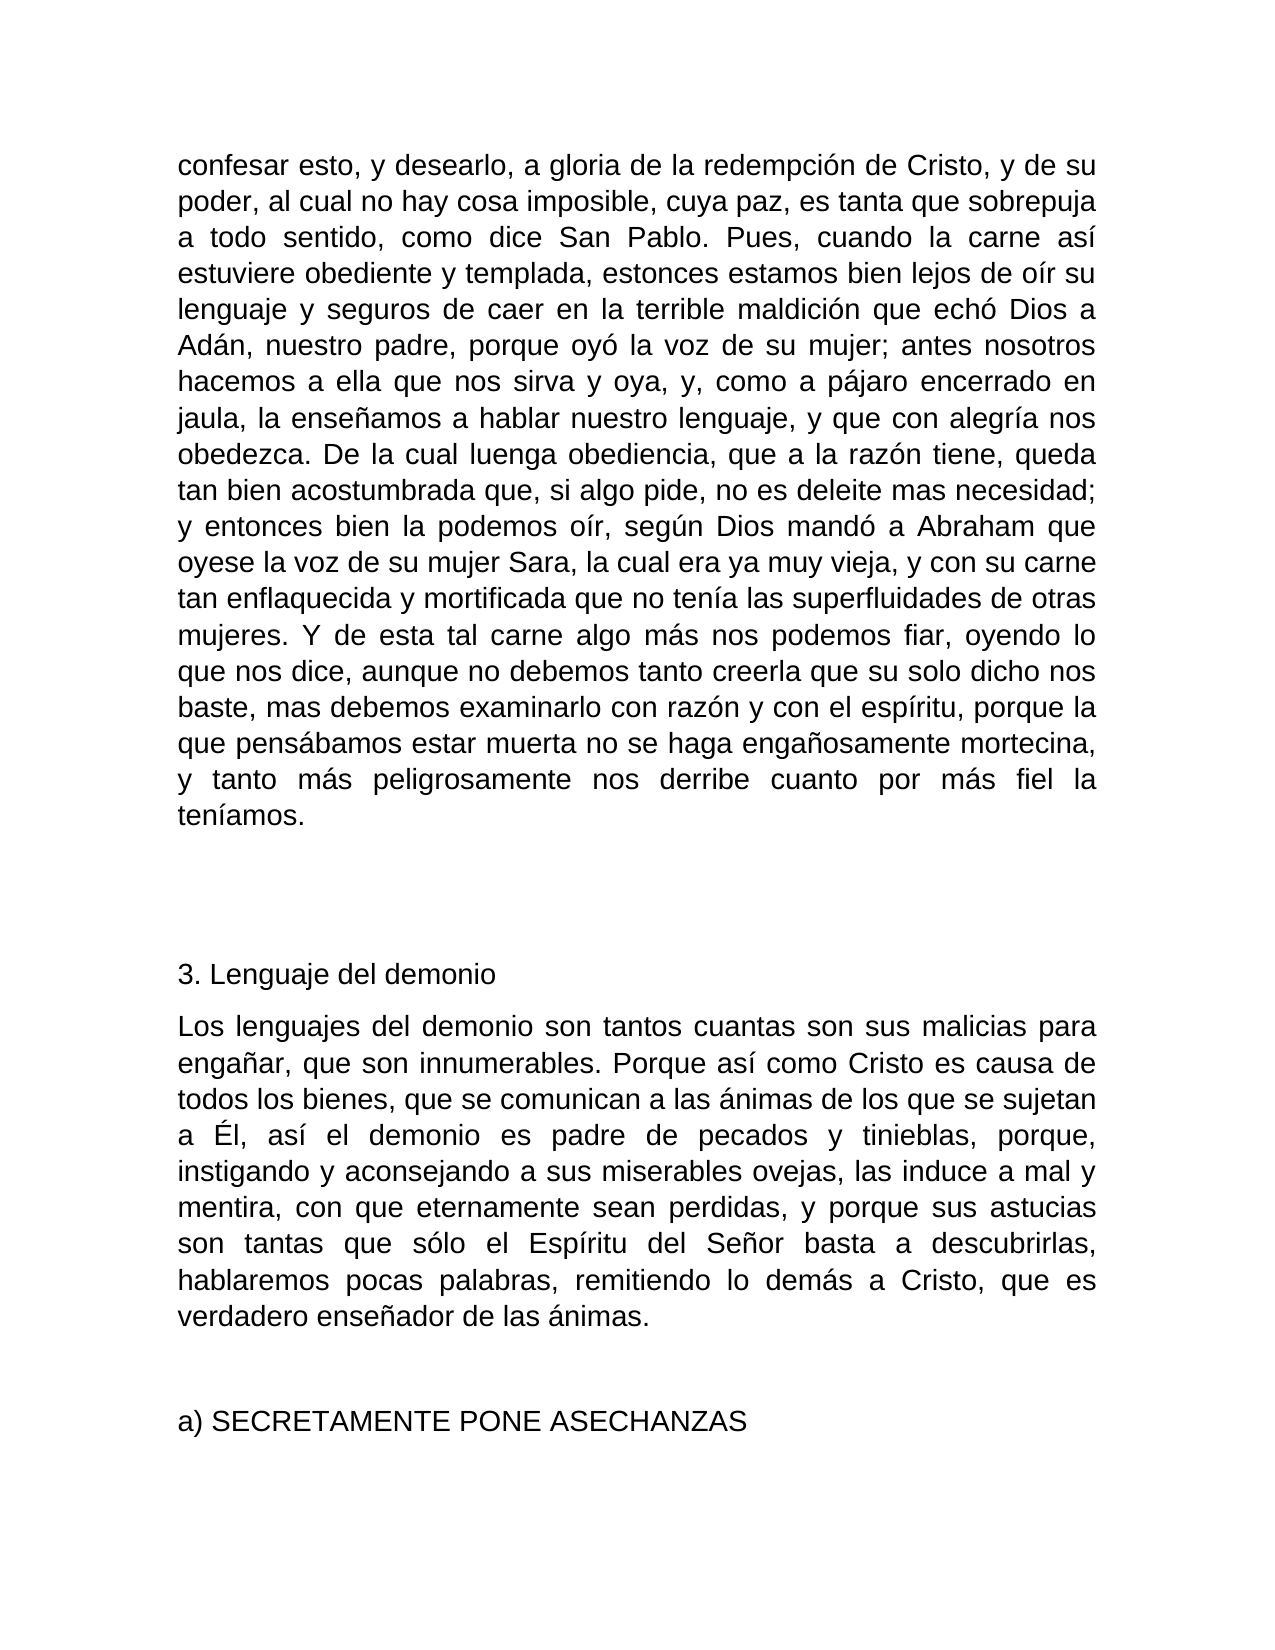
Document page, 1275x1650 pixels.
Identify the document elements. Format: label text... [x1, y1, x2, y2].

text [177, 148, 1098, 832]
text a) SECRETAMENTE PONE ASECHANZAS [177, 1404, 1098, 1438]
text 3. Lenguaje del demonio [177, 957, 1098, 990]
text Los lenguajes del demonio son tantos cuantas son sus malicias para engañar, que son innumerables. Porque así como Cristo es causa de todos los bienes, que se comunican a las ánimas de los que se sujetan a Él, así el demonio es padre de pecados y tinieblas, porque, instigando y aconsejando a sus miserables ovejas, las induce a mal y mentira, con que eternamente sean perdidas, y porque sus astucias son tantas que sólo el Espíritu del Señor basta a descubrirlas, hablaremos pocas palabras, remitiendo lo demás a Cristo, que es verdadero enseñador de las ánimas. [177, 1009, 1098, 1332]
